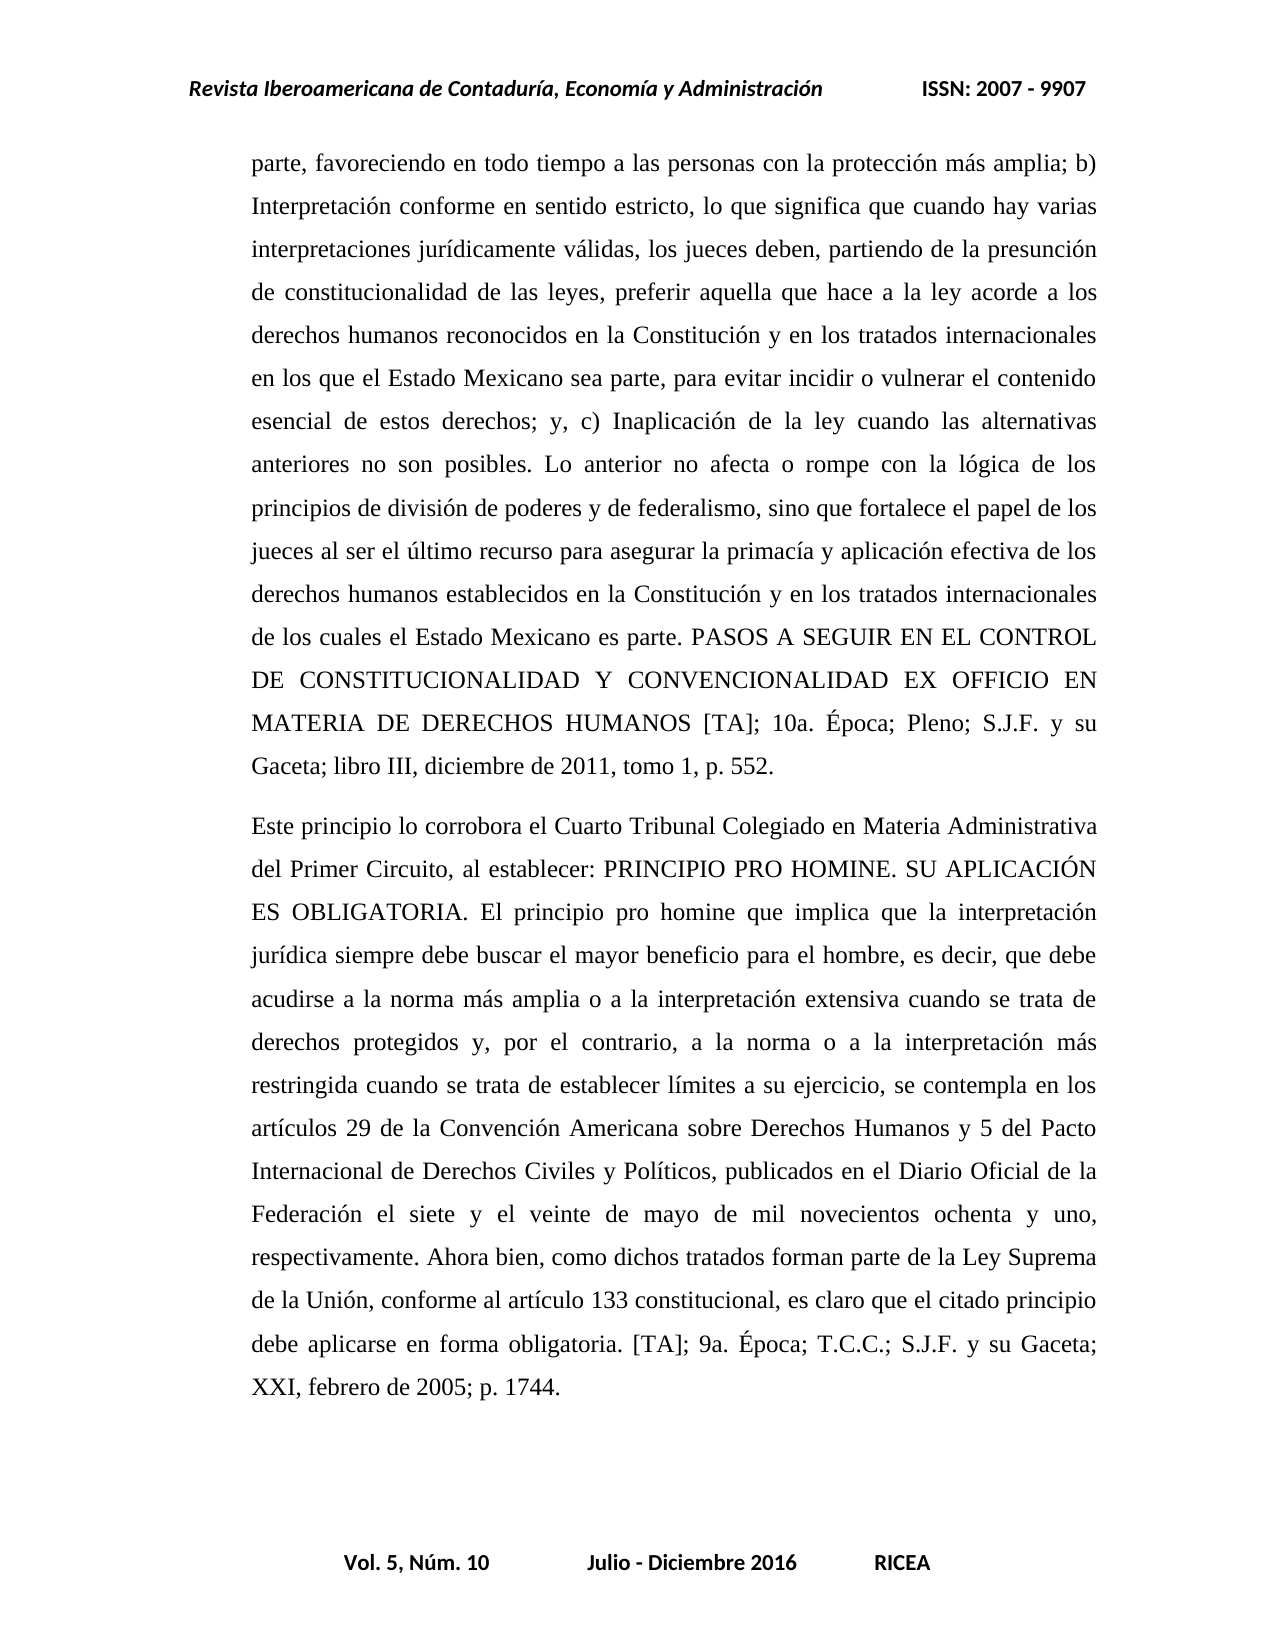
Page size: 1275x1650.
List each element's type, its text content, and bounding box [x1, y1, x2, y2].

text Este principio lo corrobora el Cuarto Tribunal Colegiado en Materia Administrativa del Primer Circuito, al establecer: PRINCIPIO PRO HOMINE. SU APLICACIÓN ES OBLIGATORIA. El principio pro homine que implica que la interpretación jurídica siempre debe buscar el mayor beneficio para el hombre, es decir, que debe acudirse a la norma más amplia o a la interpretación extensiva cuando se trata de derechos protegidos y, por el contrario, a la norma o a la interpretación más restringida cuando se trata de establecer límites a su ejercicio, se contempla en los artículos 29 de la Convención Americana sobre Derechos Humanos y 5 del Pacto Internacional de Derechos Civiles y Políticos, publicados en el Diario Oficial de la Federación el siete y el veinte de mayo de mil novecientos ochenta y uno, respectivamente. Ahora bien, como dichos tratados forman parte de la Ley Suprema de la Unión, conforme al artículo 133 constitucional, es claro que el citado principio debe aplicarse en forma obligatoria. [TA]; 9a. Época; T.C.C.; S.J.F. y su Gaceta; XXI, febrero de 2005; p. 1744. [251, 811, 1098, 1401]
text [251, 148, 1098, 780]
